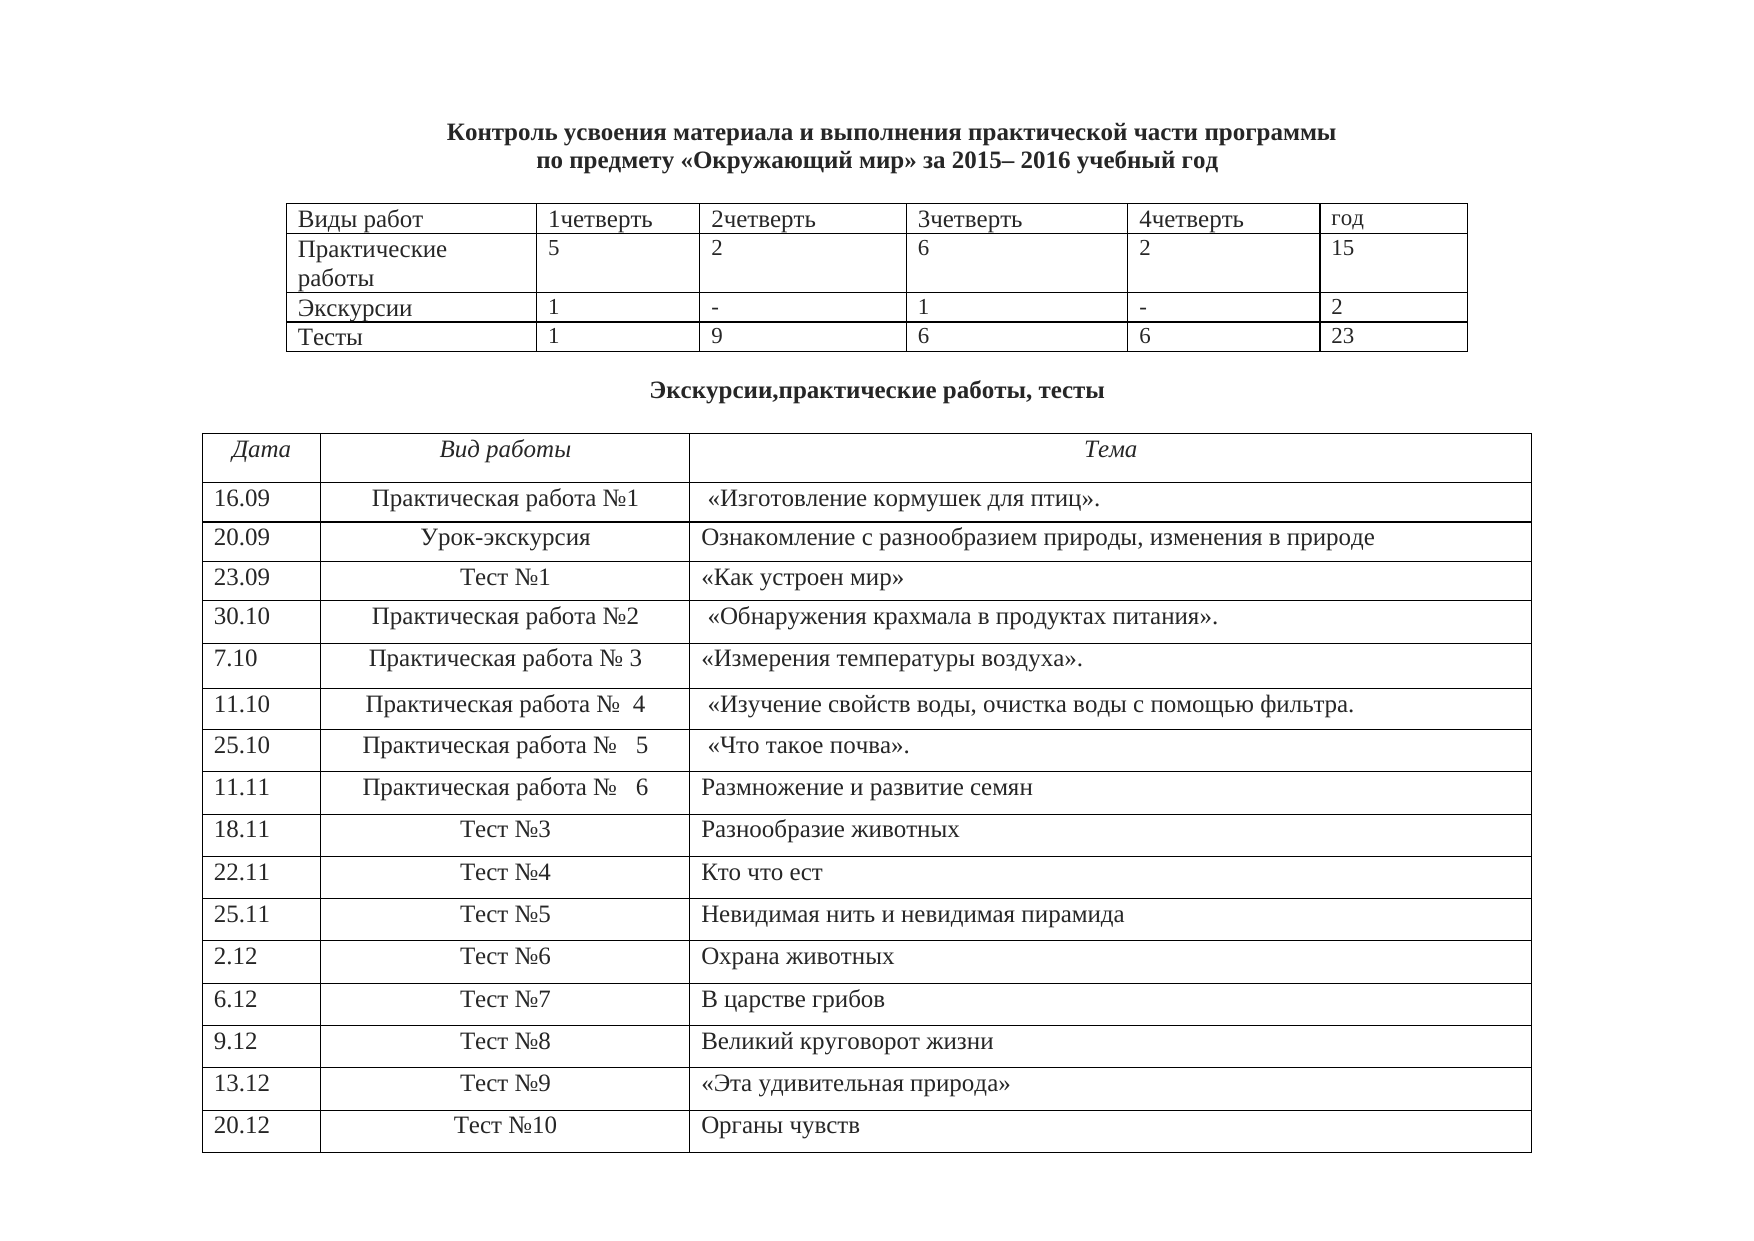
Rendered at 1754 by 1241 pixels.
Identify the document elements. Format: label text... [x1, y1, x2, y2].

table_cell «Как устроен мир» [690, 562, 1531, 600]
table_cell Охрана животных [690, 941, 1531, 983]
table_cell Практическая работа №2 [321, 601, 689, 642]
table_cell В царстве грибов [690, 984, 1531, 1025]
table_cell 15 [1321, 234, 1467, 292]
table_cell 1 [907, 293, 1127, 321]
table_cell 25.10 [203, 730, 320, 771]
table_cell Тест №6 [321, 941, 689, 983]
table_cell Великий круговорот жизни [690, 1026, 1531, 1067]
table_cell 6 [907, 234, 1127, 292]
table_cell 2 [1128, 234, 1319, 292]
table_cell - [1128, 293, 1319, 321]
table_cell «Изучение свойств воды, очистка воды с помощью фильтра. [690, 689, 1531, 729]
table_cell Тесты [287, 323, 536, 351]
table_cell 2 [700, 234, 906, 292]
table_header 3четверть [907, 204, 1127, 233]
table_cell 2 [1321, 293, 1467, 321]
table_cell Тест №7 [321, 984, 689, 1025]
table_cell Экскурсии [287, 293, 536, 321]
table_cell 25.11 [203, 899, 320, 940]
table_cell 11.11 [203, 772, 320, 813]
table_header 1четверть [537, 204, 699, 233]
table_cell Практические работы [287, 234, 536, 292]
table_cell 9 [700, 323, 906, 351]
table_header год [1321, 204, 1467, 233]
table_cell 23 [1321, 323, 1467, 351]
table_cell Ознакомление с разнообразием природы, изменения в природе [690, 523, 1531, 561]
table_cell 9.12 [203, 1026, 320, 1067]
table_cell - [700, 293, 906, 321]
table_cell 30.10 [203, 601, 320, 642]
table_cell «Что такое почва». [690, 730, 1531, 771]
table_cell Размножение и развитие семян [690, 772, 1531, 813]
table_cell «Обнаружения крахмала в продуктах питания». [690, 601, 1531, 642]
table_cell Практическая работа № 5 [321, 730, 689, 771]
text Контроль усвоения материала и выполнения практической части программы [89, 117, 1695, 145]
table_cell 16.09 [203, 483, 320, 521]
table_cell Тест №9 [321, 1068, 689, 1109]
table_cell 1 [537, 293, 699, 321]
table_cell 6 [907, 323, 1127, 351]
table_cell Практическая работа №1 [321, 483, 689, 521]
table_cell 2.12 [203, 941, 320, 983]
table_cell 23.09 [203, 562, 320, 600]
table_cell Кто что ест [690, 857, 1531, 898]
table_header 4четверть [1128, 204, 1319, 233]
table_cell 20.12 [203, 1111, 320, 1152]
table_header Виды работ [287, 204, 536, 233]
table_cell «Эта удивительная природа» [690, 1068, 1531, 1109]
table_cell 7.10 [203, 644, 320, 688]
table_cell 20.09 [203, 523, 320, 561]
table_header Тема [690, 434, 1531, 482]
table_cell Практическая работа № 6 [321, 772, 689, 813]
table_cell 11.10 [203, 689, 320, 729]
table_cell Разнообразие животных [690, 815, 1531, 856]
table_cell Практическая работа № 4 [321, 689, 689, 729]
table_cell Практическая работа № 3 [321, 644, 689, 688]
table_header Вид работы [321, 434, 689, 482]
table_cell 1 [537, 323, 699, 351]
table_cell Невидимая нить и невидимая пирамида [690, 899, 1531, 940]
table_cell 13.12 [203, 1068, 320, 1109]
text по предмету «Окружающий мир» за 2015– 2016 учебный год [59, 145, 1695, 174]
table_cell 6.12 [203, 984, 320, 1025]
table_cell Тест №3 [321, 815, 689, 856]
table_cell Тест №10 [321, 1111, 689, 1152]
table_cell Урок-экскурсия [321, 523, 689, 561]
table_cell Тест №8 [321, 1026, 689, 1067]
table_cell Тест №1 [321, 562, 689, 600]
table_cell 5 [537, 234, 699, 292]
table_cell «Измерения температуры воздуха». [690, 644, 1531, 688]
table_cell Органы чувств [690, 1111, 1531, 1152]
table_cell 18.11 [203, 815, 320, 856]
table_cell Тест №5 [321, 899, 689, 940]
table_cell «Изготовление кормушек для птиц». [690, 483, 1531, 521]
table_header Дата [203, 434, 320, 482]
text Экскурсии,практические работы, тесты [59, 375, 1695, 404]
table_header 2четверть [700, 204, 906, 233]
table_cell Тест №4 [321, 857, 689, 898]
table_cell 22.11 [203, 857, 320, 898]
table_cell 6 [1128, 323, 1319, 351]
